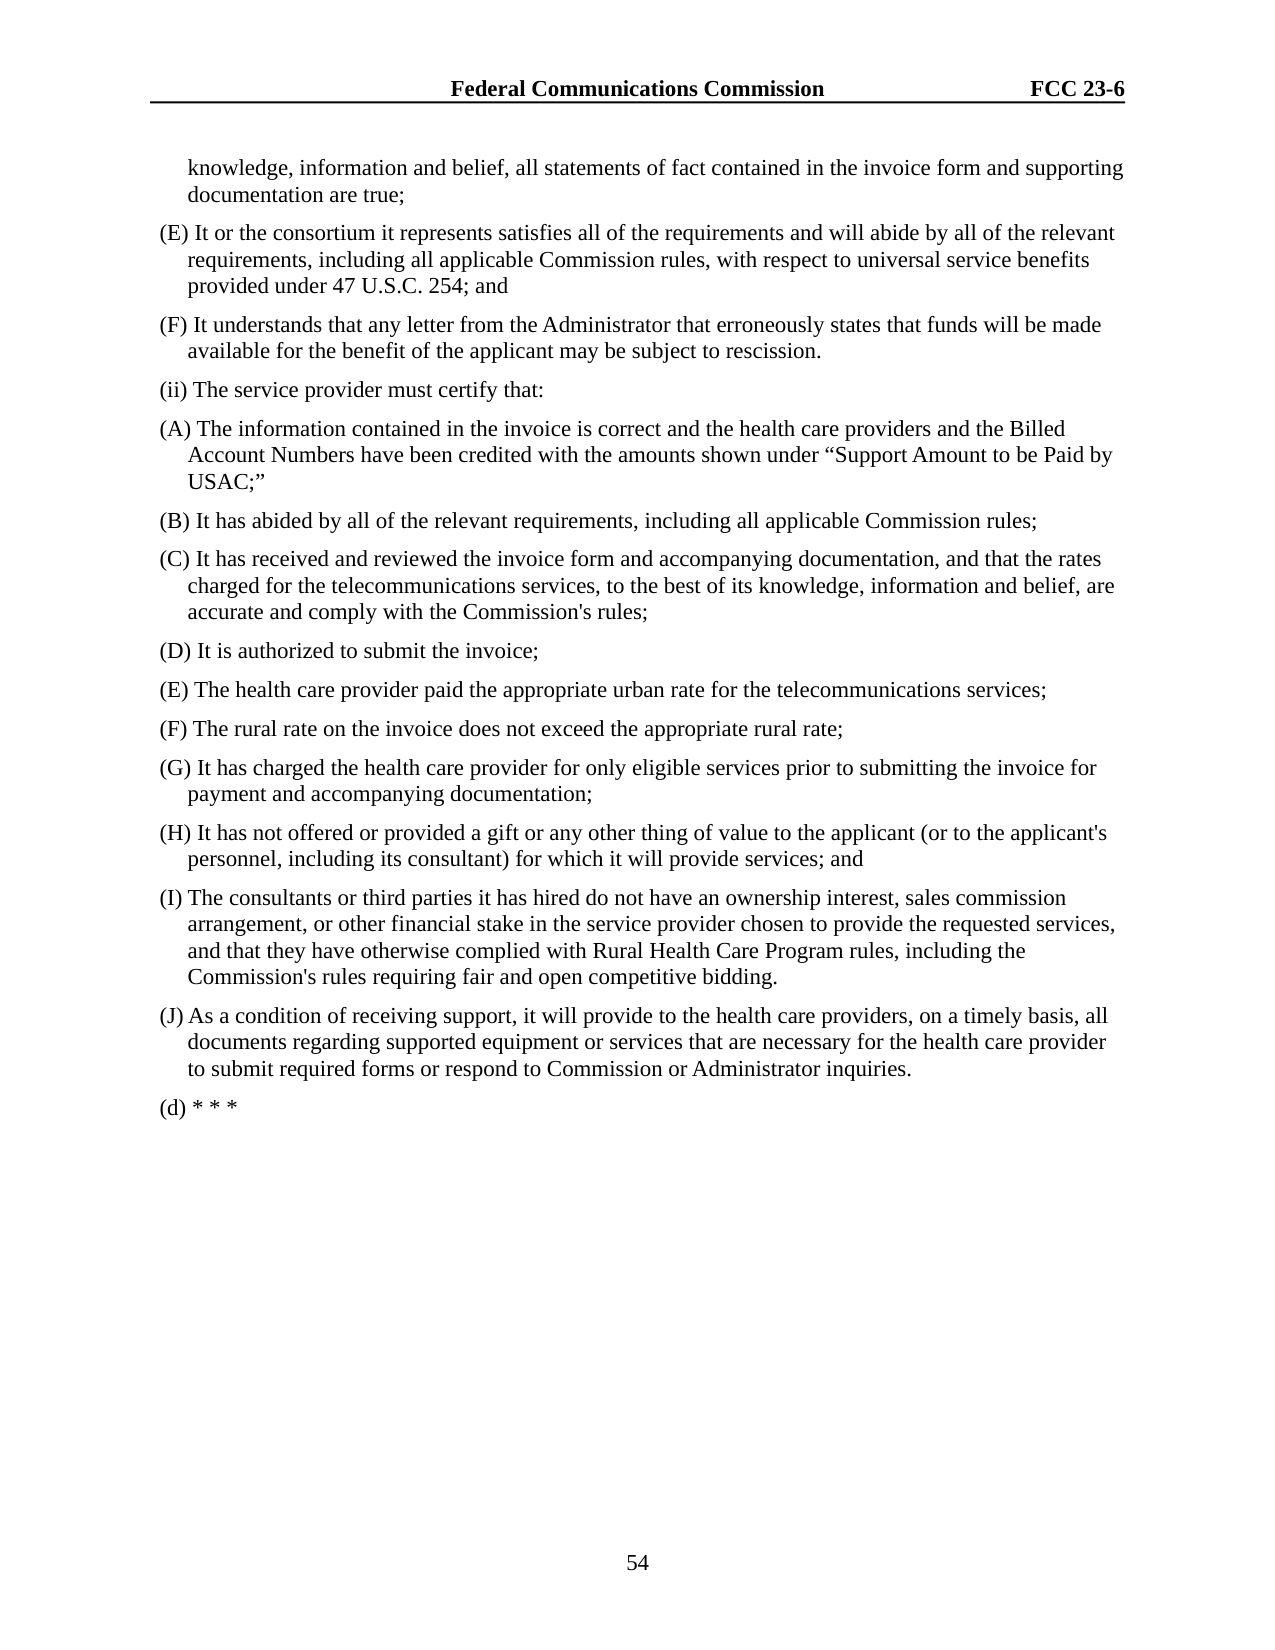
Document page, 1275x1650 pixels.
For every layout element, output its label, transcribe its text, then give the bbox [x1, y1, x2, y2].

text (ii) The service provider must certify that: [159, 376, 1125, 403]
text (B) It has abided by all of the relevant requirements, including all applicable Commission rules; [159, 507, 1125, 533]
text (d) * * * [159, 1093, 1125, 1120]
text (J) As a condition of receiving support, it will provide to the health care providers, on a timely basis, all documents regarding supported equipment or services that are necessary for the health care provider to submit required forms or respond to Commission or Administrator inquiries. [159, 1002, 1125, 1081]
text (E) It or the consortium it represents satisfies all of the requirements and will abide by all of the relevant requirements, including all applicable Commission rules, with respect to universal service benefits provided under 47 U.S.C. 254; and [159, 219, 1125, 298]
text (H) It has not offered or provided a gift or any other thing of value to the applicant (or to the applicant's personnel, including its consultant) for which it will provide services; and [159, 819, 1125, 872]
text (A) The information contained in the invoice is correct and the health care providers and the Billed Account Numbers have been credited with the amounts shown under “Support Amount to be Paid by USAC;” [159, 415, 1125, 494]
text (G) It has charged the health care provider for only eligible services prior to submitting the invoice for payment and accompanying documentation; [159, 754, 1125, 806]
text (D) It is authorized to submit the invoice; [159, 637, 1125, 663]
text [159, 154, 1125, 207]
text (I) The consultants or third parties it has hired do not have an ownership interest, sales commission arrangement, or other financial stake in the service provider chosen to provide the requested services, and that they have otherwise complied with Rural Health Care Program rules, including the Commission's rules requiring fair and open competitive bidding. [159, 884, 1125, 989]
text (E) The health care provider paid the appropriate urban rate for the telecommunications services; [159, 676, 1125, 702]
text (C) It has received and reviewed the invoice form and accompanying documentation, and that the rates charged for the telecommunications services, to the best of its knowledge, information and belief, are accurate and comply with the Commission's rules; [159, 546, 1125, 624]
text (F) The rural rate on the invoice does not exceed the appropriate rural rate; [159, 715, 1125, 741]
text (F) It understands that any letter from the Administrator that erroneously states that funds will be made available for the benefit of the applicant may be subject to rescission. [159, 311, 1125, 364]
